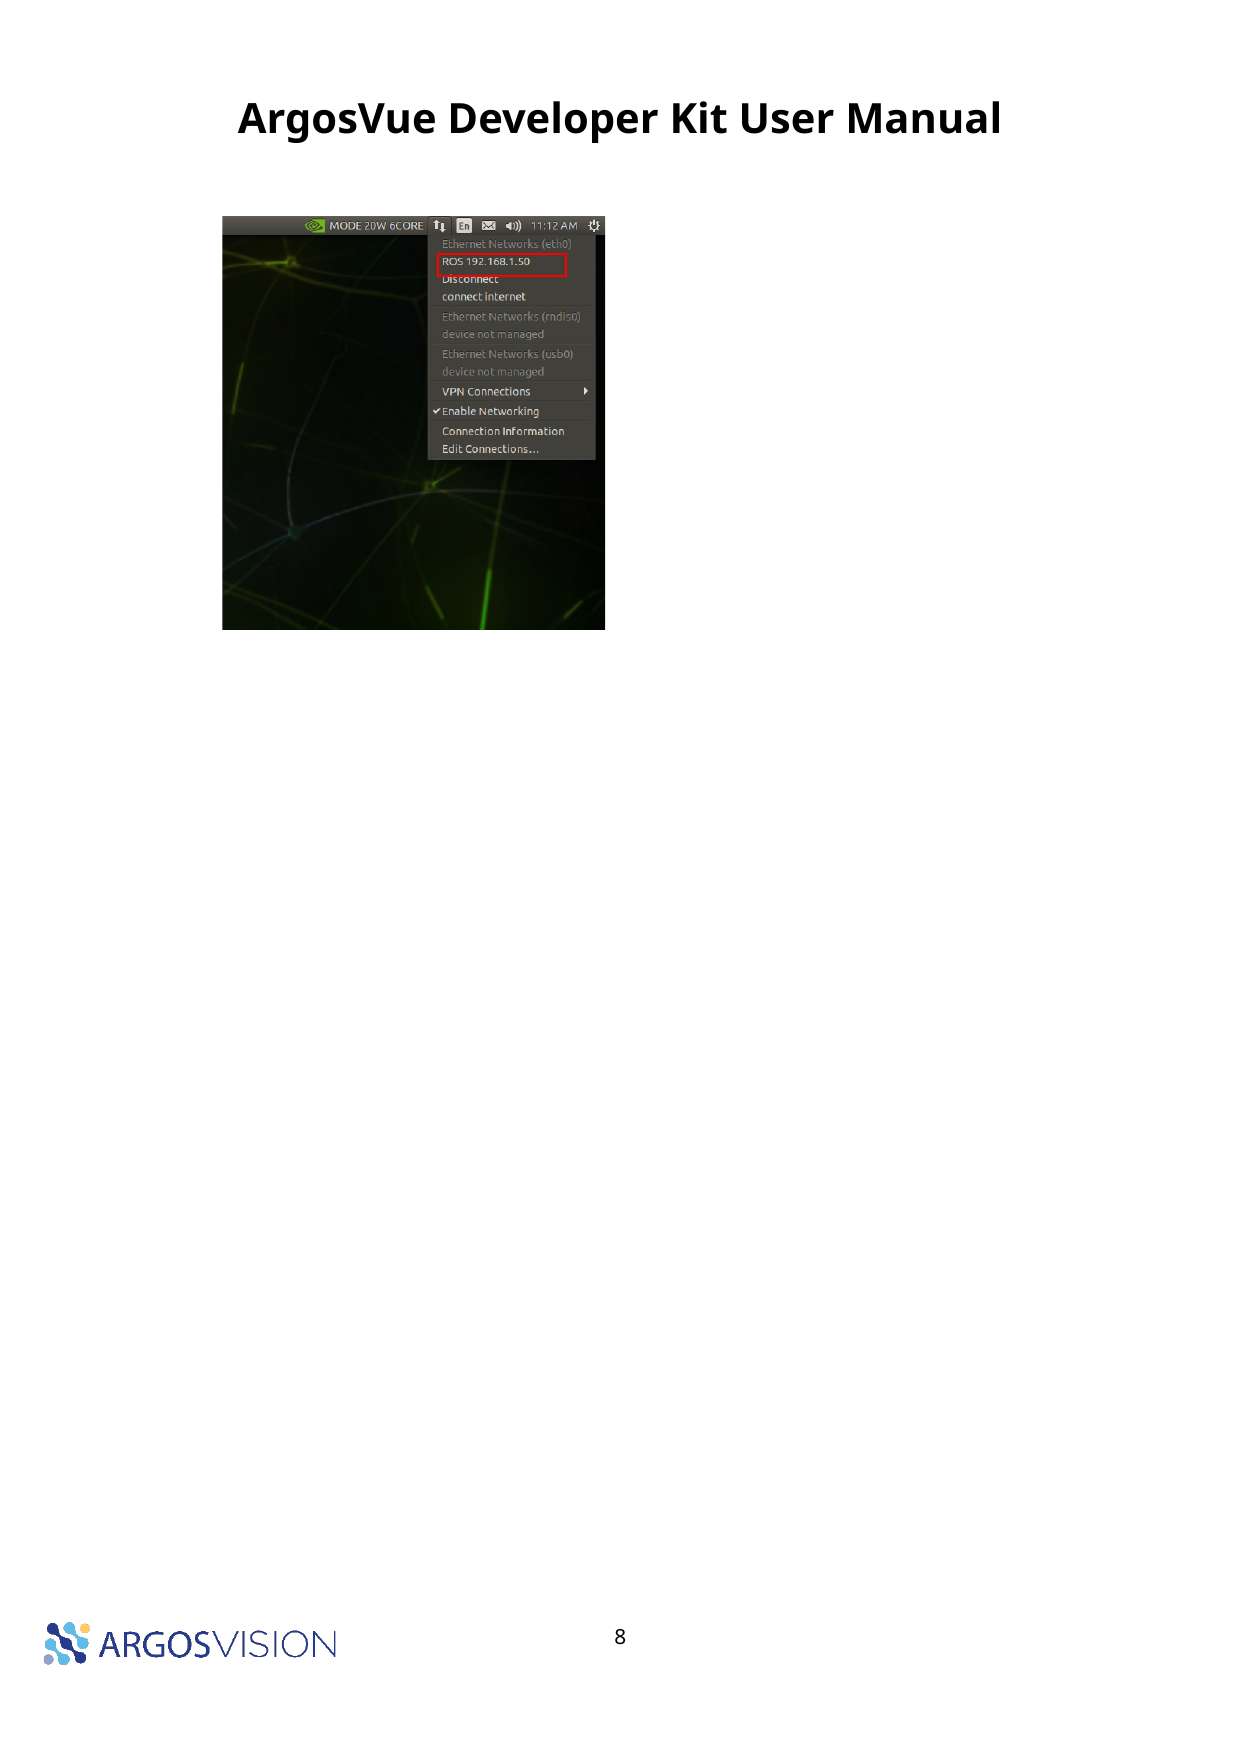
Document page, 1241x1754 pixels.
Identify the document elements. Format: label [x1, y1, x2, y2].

picture [222, 216, 605, 630]
picture [43, 1622, 336, 1665]
